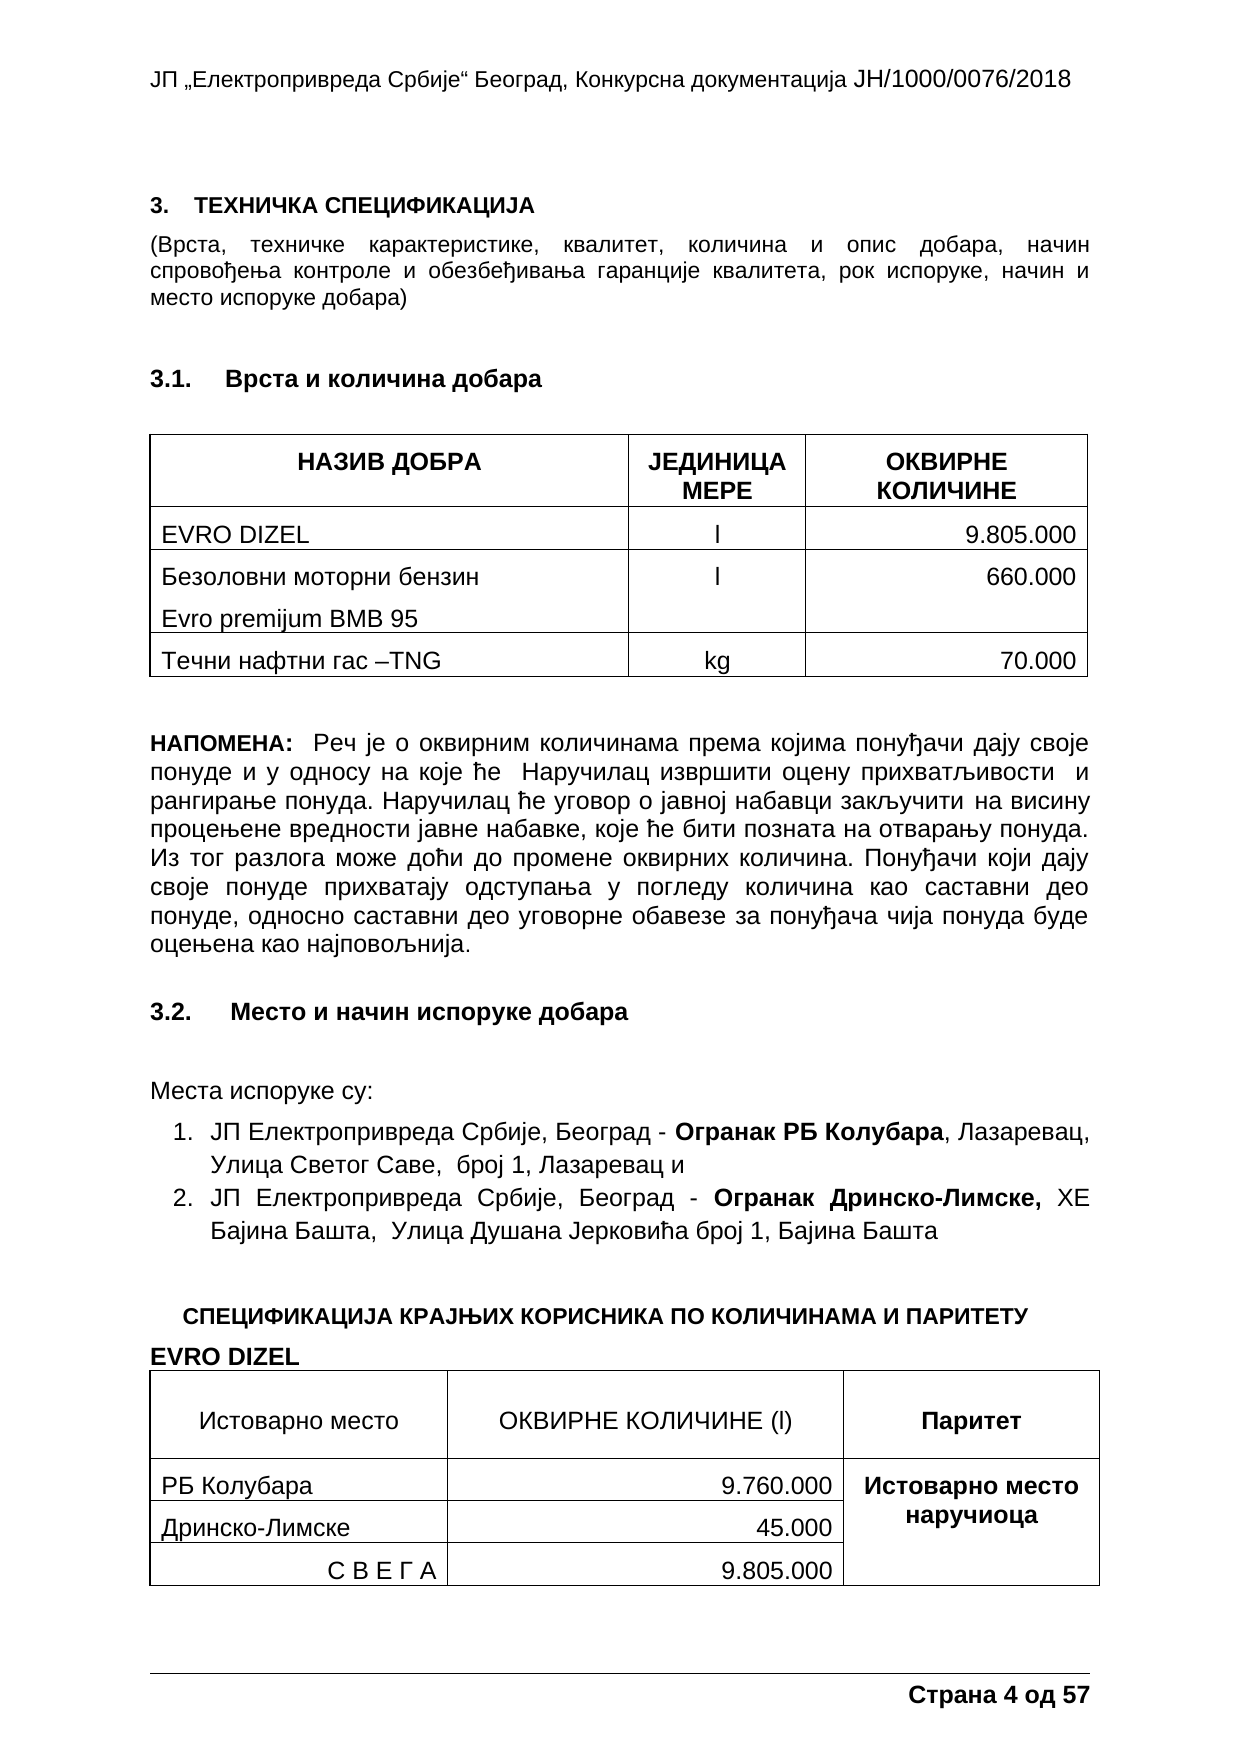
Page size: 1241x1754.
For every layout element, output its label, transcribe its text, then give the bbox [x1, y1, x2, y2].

list ЈП Eлeктрoприврeдa Србиje, Бeoгрaд - Огрaнaк РБ Колубара, Лaзaрeвaц, Улица Свeтoг Сaвe, број 1, Лазаревац и [173, 1117, 1090, 1179]
subtitle ТЕХНИЧКА СПЕЦИФИКАЦИЈА [150, 192, 1090, 218]
text СПЕЦИФИКАЦИЈА КРАЈЊИХ КОРИСНИКА ПО КОЛИЧИНАМА И ПАРИТЕТУ [120, 1303, 1090, 1329]
table_cell С В Е Г А [151, 1543, 447, 1584]
table_header Истоварно место [151, 1371, 447, 1458]
table_header ЈЕДИНИЦА МЕРЕ [629, 435, 805, 506]
table_cell 9.805.000 [448, 1543, 843, 1584]
table_cell l [629, 550, 805, 632]
table_cell kg [629, 633, 805, 676]
table_cell 70.000 [806, 633, 1087, 676]
table_cell РБ Колубара [151, 1459, 447, 1500]
table_cell l [629, 507, 805, 549]
text EVRO DIZEL [150, 1342, 1090, 1370]
text Места испоруке су: [150, 1076, 1090, 1104]
table_cell 660.000 [806, 550, 1087, 632]
table_cell Бeзoлoвни мoтoрни бeнзин Evro premijum BMB 95 [151, 550, 628, 632]
table_cell Истоварно место наручиоца [844, 1459, 1099, 1584]
table_header Паритет [844, 1371, 1099, 1458]
list Место и начин испоруке добара [150, 997, 1090, 1026]
text НАПОМЕНА: Реч је о оквирним количинама према којима понуђачи дају своје понуде и у односу на које ће Наручилац извршити оцену прихватљивости и рангирање понуда. Наручилац ће уговор о јавној набавци закључити на висину процењене вредности јавне набавке, које ће бити познатa на отварању понуда. Из тог разлога може доћи до промене оквирних количина. Понуђачи који дају своје понуде прихватају одступања у погледу количина као саставни део понуде, односно саставни део уговорне обавезе за понуђача чија понуда буде оцењена као најповољнија. [150, 728, 1090, 958]
table_cell 45.000 [448, 1501, 843, 1542]
text (Врста, техничке карактеристике, квалитет, количина и опис добара, начин спровођења контроле и обезбеђивања гаранције квалитета, рок испоруке, начин и место испоруке добара) [150, 231, 1090, 310]
table_cell Дринско-Лимске [151, 1501, 447, 1542]
list Врста и количина добара [150, 363, 1090, 392]
table_cell Течни нафтни гас –TNG [151, 633, 628, 676]
table_header ОКВИРНЕ КОЛИЧИНЕ [806, 435, 1087, 506]
table_cell 9.805.000 [806, 507, 1087, 549]
table_header НАЗИВ ДОБРА [151, 435, 628, 506]
table_cell EVRO DIZEL [151, 507, 628, 549]
table_cell 9.760.000 [448, 1459, 843, 1500]
list ЈП Eлeктрoприврeдa Србиje, Бeoгрaд - Огрaнaк Дринско-Лимске, ХЕ Бајина Башта, Улица Душана Јерковића број 1, Бајина Башта [173, 1183, 1090, 1245]
table_header ОКВИРНЕ КОЛИЧИНЕ (l) [448, 1371, 843, 1458]
